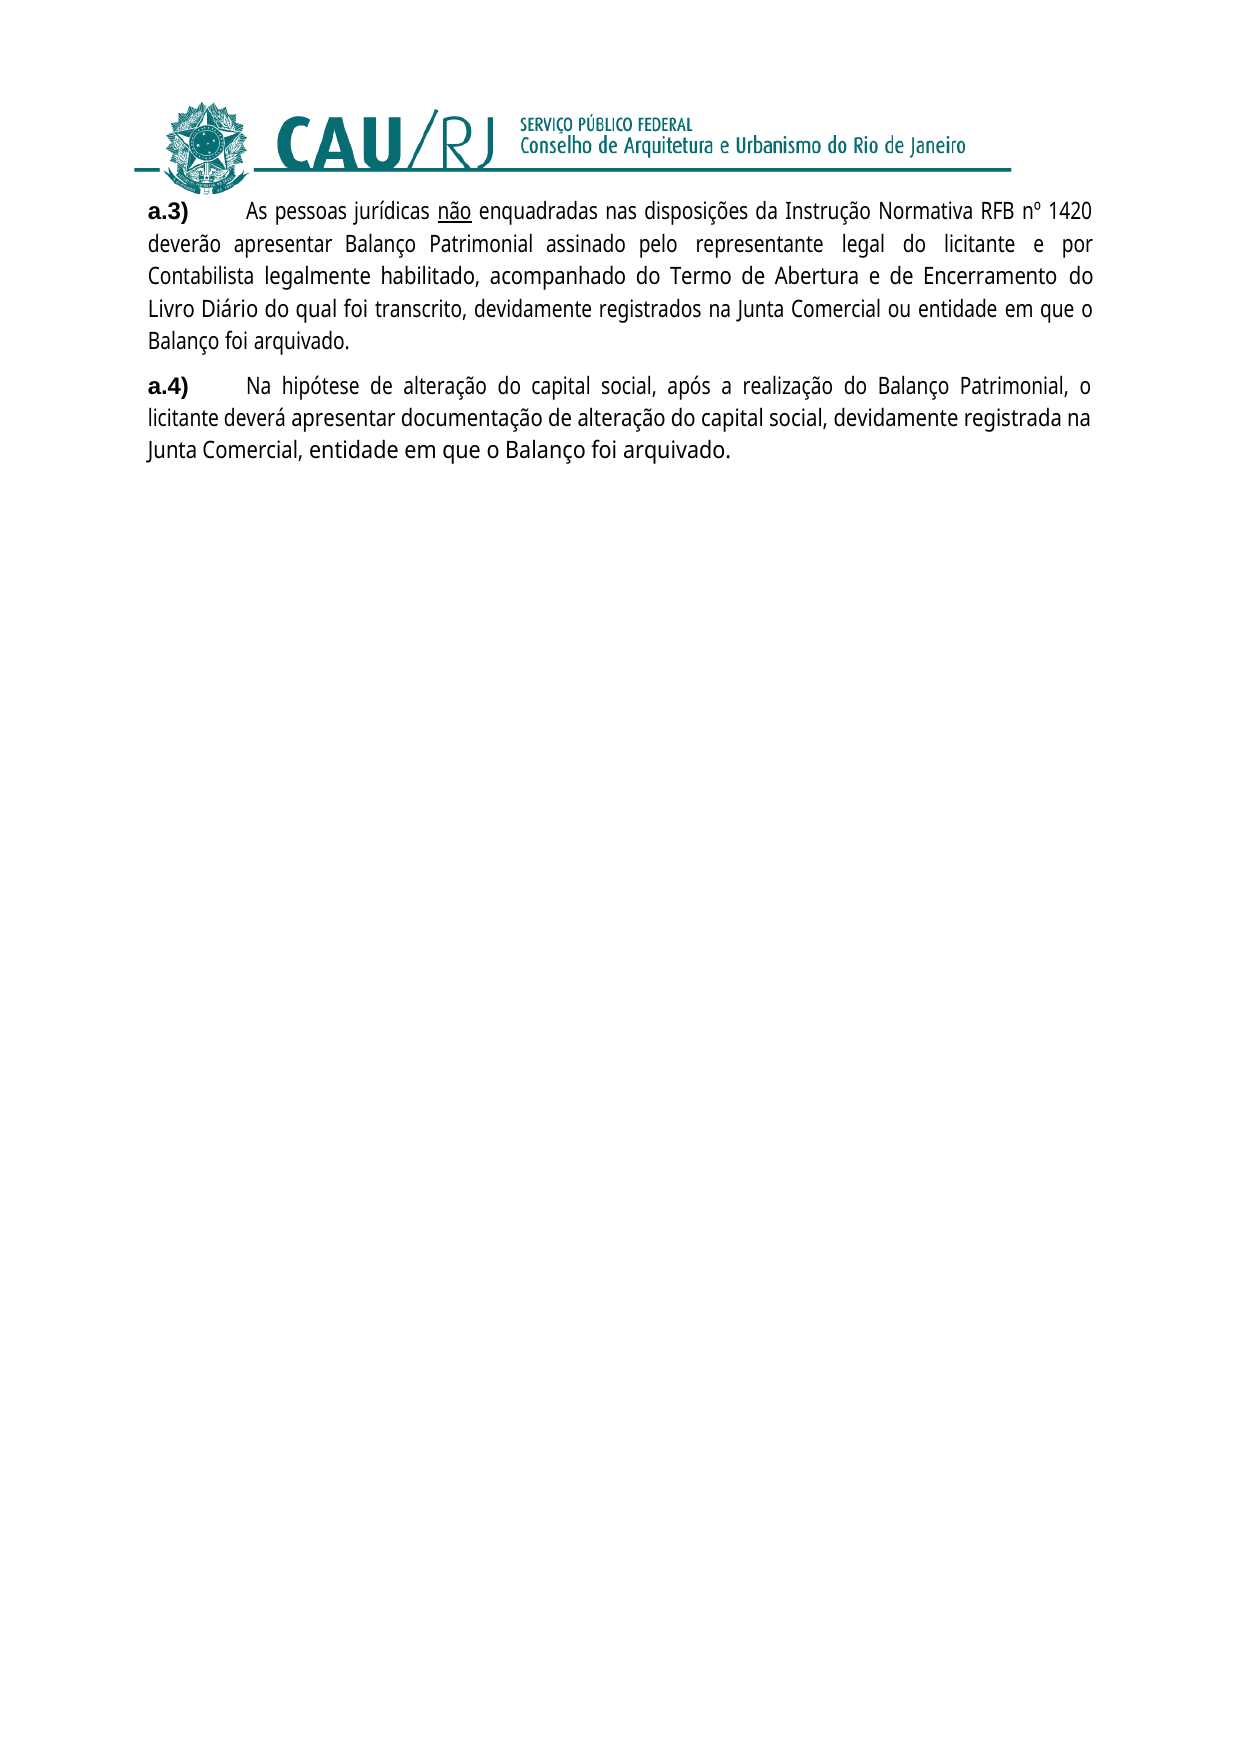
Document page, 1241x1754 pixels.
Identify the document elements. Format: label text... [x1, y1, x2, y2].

list Na hipótese de alteração do capital social, após a realização do Balanço Patrimonial, o licitante deverá apresentar documentação de alteração do capital social, devidamente registrada na Junta Comercial, entidade em que o Balanço foi arquivado. [148, 369, 1092, 465]
list As pessoas jurídicas não enquadradas nas disposições da Instrução Normativa RFB nº 1420 deverão apresentar Balanço Patrimonial assinado pelo representante legal do licitante e por Contabilista legalmente habilitado, acompanhado do Termo de Abertura e de Encerramento do Livro Diário do qual foi transcrito, devidamente registrados na Junta Comercial ou entidade em que o Balanço foi arquivado. [148, 194, 1093, 357]
picture [134, 102, 1012, 195]
